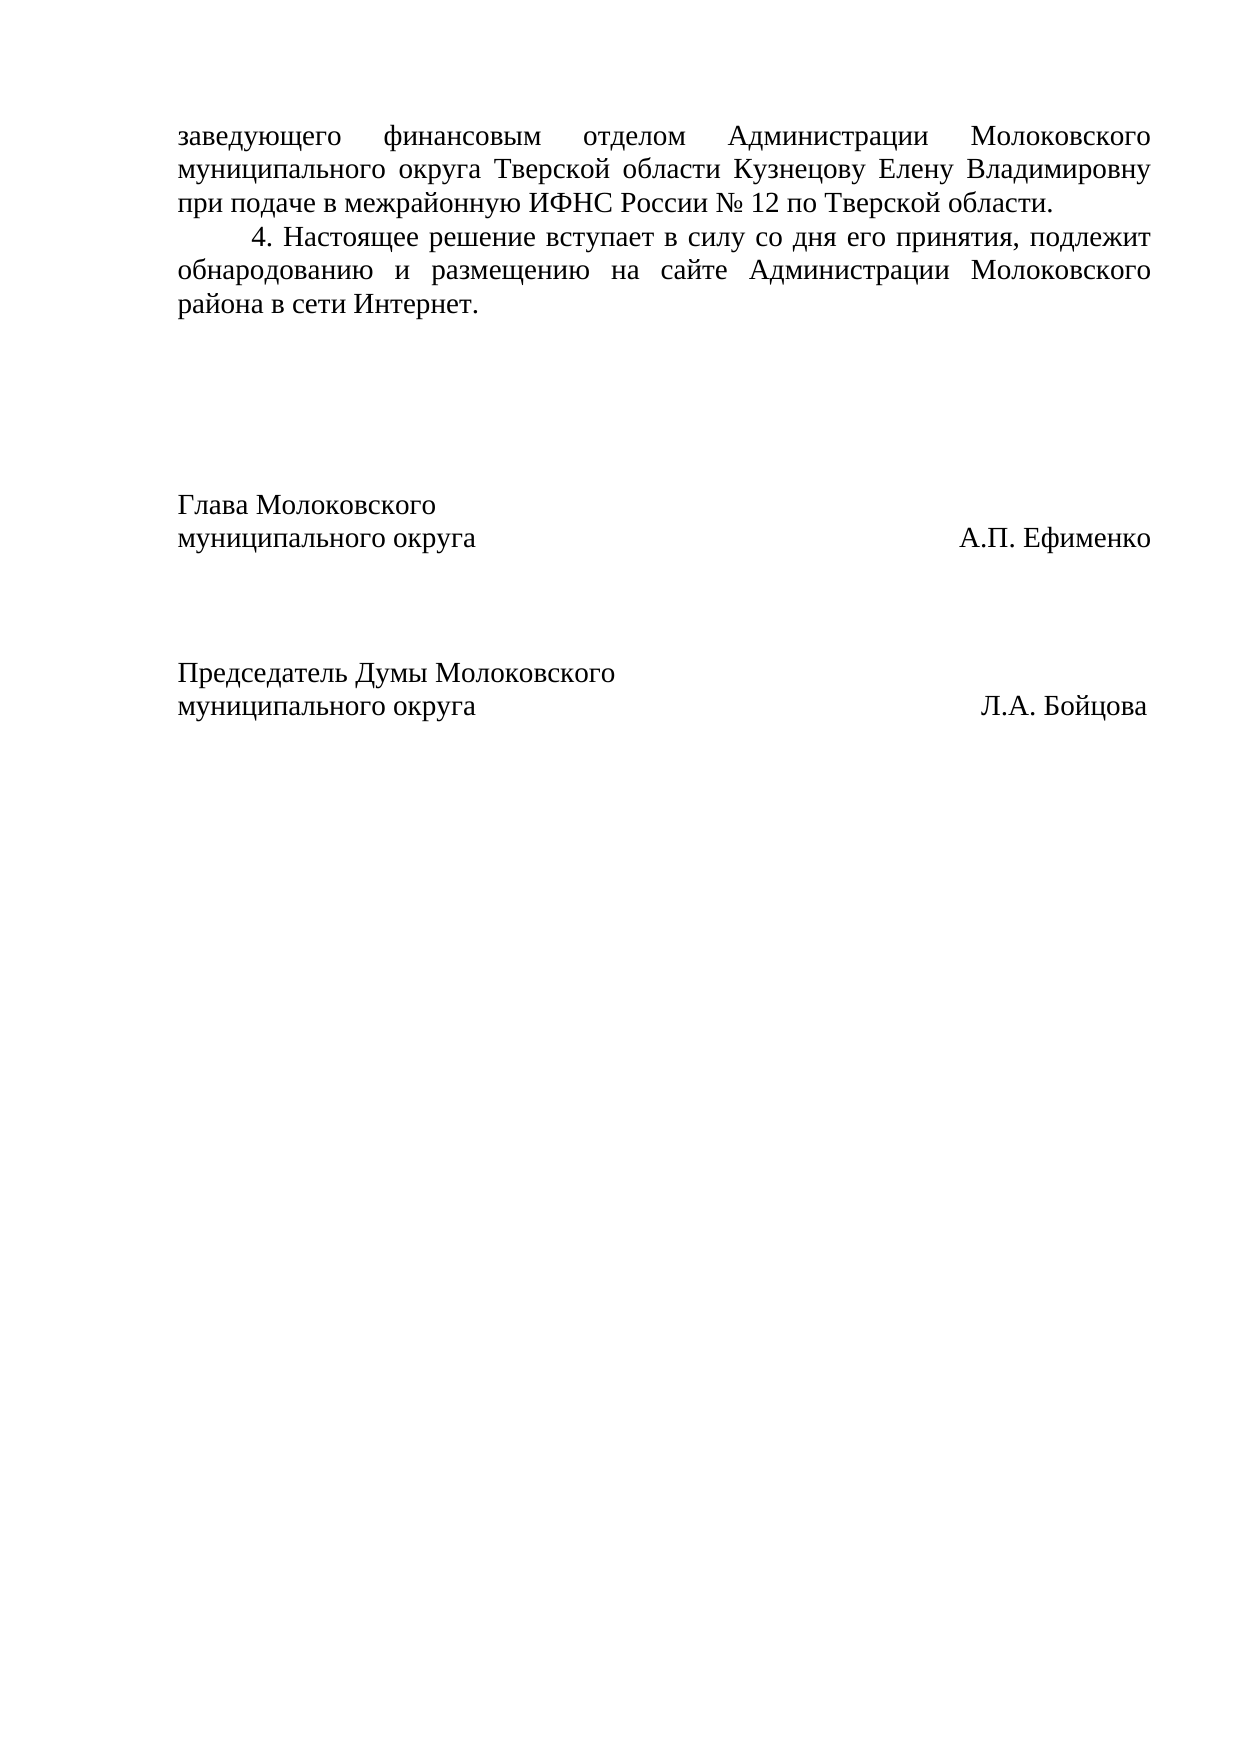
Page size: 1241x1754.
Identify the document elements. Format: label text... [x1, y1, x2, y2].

text муниципального округа Л.А. Бойцова [177, 688, 1152, 722]
text муниципального округа А.П. Ефименко [177, 521, 1152, 554]
text Глава Молоковского [177, 487, 1152, 521]
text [177, 118, 1152, 219]
text Председатель Думы Молоковского [177, 655, 1152, 688]
text 4. Настоящее решение вступает в силу со дня его принятия, подлежит обнародованию и размещению на сайте Администрации Молоковского района в сети Интернет. [177, 219, 1152, 319]
